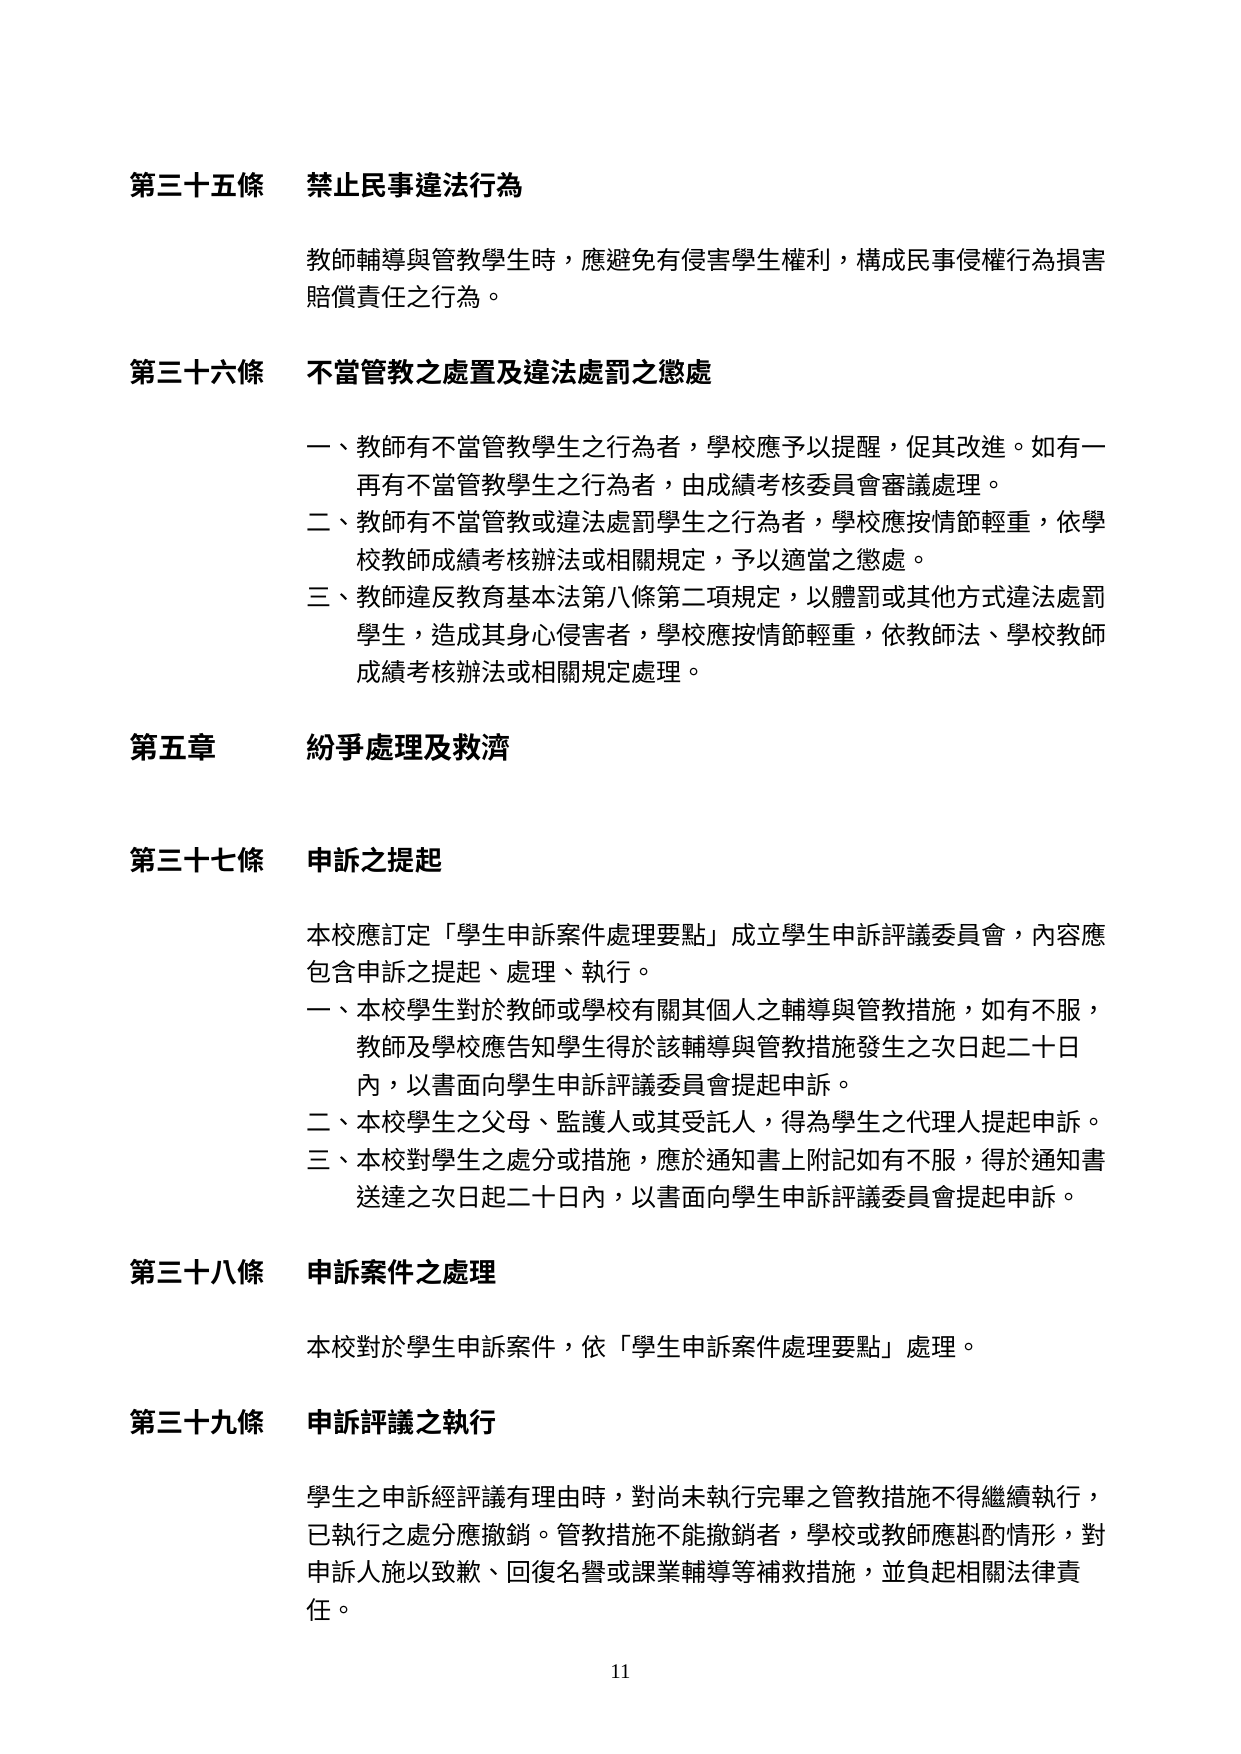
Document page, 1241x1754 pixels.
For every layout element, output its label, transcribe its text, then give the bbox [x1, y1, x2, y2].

table_cell 申訴評議之執行 學生之申訴經評議有理由時，對尚未執行完畢之管教措施不得繼續執行，已執行之處分應撤銷。管教措施不能撤銷者，學校或教師應斟酌情形，對申訴人施以致歉、回復名譽或課業輔導等補救措施，並負起相關法律責任。 [295, 1365, 1122, 1627]
table_cell 紛爭處理及救濟 [295, 690, 1122, 802]
table_cell 第三十六條 [118, 315, 295, 689]
table_cell 第三十七條 [118, 802, 295, 1214]
table_cell 申訴之提起 本校應訂定「學生申訴案件處理要點」成立學生申訴評議委員會，內容應包含申訴之提起、處理、執行。 一、本校學生對於教師或學校有關其個人之輔導與管教措施，如有不服，教師及學校應告知學生得於該輔導與管教措施發生之次日起二十日內，以書面向學生申訴評議委員會提起申訴。 二、本校學生之父母、監護人或其受託人，得為學生之代理人提起申訴。 三、本校對學生之處分或措施，應於通知書上附記如有不服，得於通知書送達之次日起二十日內，以書面向學生申訴評議委員會提起申訴。 [295, 802, 1122, 1214]
table_cell 第三十八條 [118, 1215, 295, 1364]
table_cell 禁止民事違法行為 教師輔導與管教學生時，應避免有侵害學生權利，構成民事侵權行為損害賠償責任之行為。 [295, 127, 1122, 314]
table_cell 第五章 [118, 690, 295, 802]
table_cell 申訴案件之處理 本校對於學生申訴案件，依「學生申訴案件處理要點」處理。 [295, 1215, 1122, 1364]
table_cell 不當管教之處置及違法處罰之懲處 一、教師有不當管教學生之行為者，學校應予以提醒，促其改進。如有一再有不當管教學生之行為者，由成績考核委員會審議處理。 二、教師有不當管教或違法處罰學生之行為者，學校應按情節輕重，依學校教師成績考核辦法或相關規定，予以適當之懲處。 三、教師違反教育基本法第八條第二項規定，以體罰或其他方式違法處罰學生，造成其身心侵害者，學校應按情節輕重，依教師法、學校教師成績考核辦法或相關規定處理。 [295, 315, 1122, 689]
table_cell 第三十五條 [118, 127, 295, 314]
table_cell 第三十九條 [118, 1365, 295, 1627]
